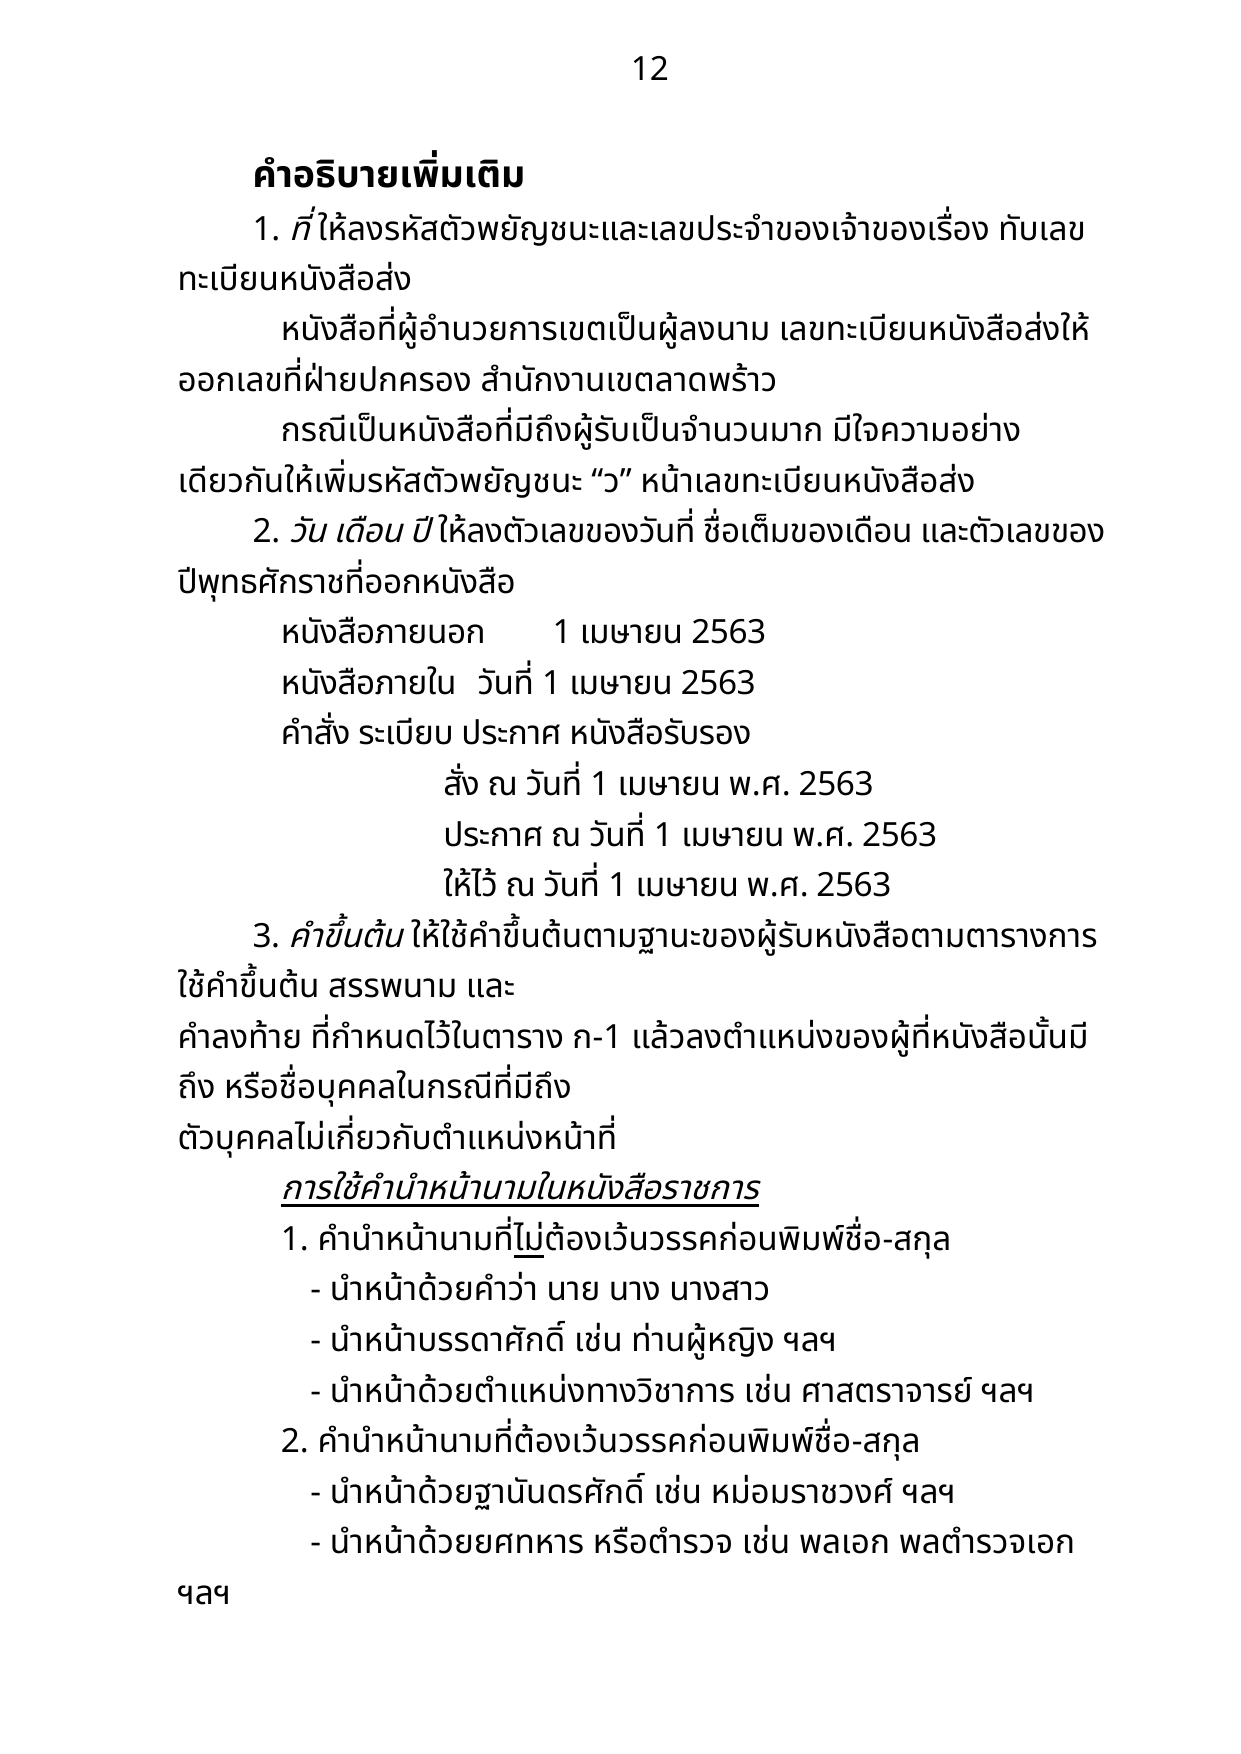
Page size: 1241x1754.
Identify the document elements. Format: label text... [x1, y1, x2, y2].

text ให้ไว้ ณ วันที่ 1 เมษายน พ.ศ. 2563 [177, 861, 1122, 912]
text หนังสือที่ผู้อำนวยการเขตเป็นผู้ลงนาม เลขทะเบียนหนังสือส่งให้ออกเลขที่ฝ่ายปกครอง สำนักงานเขตลาดพร้าว [177, 305, 1122, 406]
text คำอธิบายเพิ่มเติม [177, 148, 1122, 204]
text สั่ง ณ วันที่ 1 เมษายน พ.ศ. 2563 [177, 760, 1122, 810]
text - นำหน้าด้วยฐานันดรศักดิ์ เช่น หม่อมราชวงศ์ ฯลฯ [177, 1468, 1122, 1518]
text - นำหน้าด้วยคำว่า นาย นาง นางสาว [177, 1265, 1122, 1316]
text การใช้คำนำหน้านามในหนังสือราชการ [177, 1164, 1122, 1214]
text 1. คำนำหน้านามที่ไม่ต้องเว้นวรรคก่อนพิมพ์ชื่อ-สกุล [177, 1214, 1122, 1265]
text - นำหน้าบรรดาศักดิ์ เช่น ท่านผู้หญิง ฯลฯ [177, 1316, 1122, 1366]
text หนังสือภายนอก 1 เมษายน 2563 [177, 608, 1122, 659]
text ประกาศ ณ วันที่ 1 เมษายน พ.ศ. 2563 [177, 810, 1122, 861]
text 1. ที่ ให้ลงรหัสตัวพยัญชนะและเลขประจำของเจ้าของเรื่อง ทับเลขทะเบียนหนังสือส่ง [177, 204, 1122, 305]
text - นำหน้าด้วยยศทหาร หรือตำรวจ เช่น พลเอก พลตำรวจเอก ฯลฯ [177, 1518, 1122, 1619]
text 2. คำนำหน้านามที่ต้องเว้นวรรคก่อนพิมพ์ชื่อ-สกุล [177, 1417, 1122, 1468]
text - นำหน้าด้วยตำแหน่งทางวิชาการ เช่น ศาสตราจารย์ ฯลฯ [177, 1366, 1122, 1417]
text 3. คำขึ้นต้น ให้ใช้คำขึ้นต้นตามฐานะของผู้รับหนังสือตามตารางการใช้คำขึ้นต้น สรรพนาม และ คำลงท้าย ที่กำหนดไว้ในตาราง ก-1 แล้วลงตำแหน่งของผู้ที่หนังสือนั้นมีถึง หรือชื่อบุคคลในกรณีที่มีถึง ตัวบุคคลไม่เกี่ยวกับตำแหน่งหน้าที่ [177, 912, 1122, 1164]
text คำสั่ง ระเบียบ ประกาศ หนังสือรับรอง [177, 709, 1122, 760]
text 2. วัน เดือน ปี ให้ลงตัวเลขของวันที่ ชื่อเต็มของเดือน และตัวเลขของปีพุทธศักราชที่ออกหนังสือ [177, 507, 1122, 608]
text กรณีเป็นหนังสือที่มีถึงผู้รับเป็นจำนวนมาก มีใจความอย่างเดียวกันให้เพิ่มรหัสตัวพยัญชนะ “ว” หน้าเลขทะเบียนหนังสือส่ง [177, 406, 1122, 507]
text หนังสือภายใน วันที่ 1 เมษายน 2563 [177, 659, 1122, 709]
